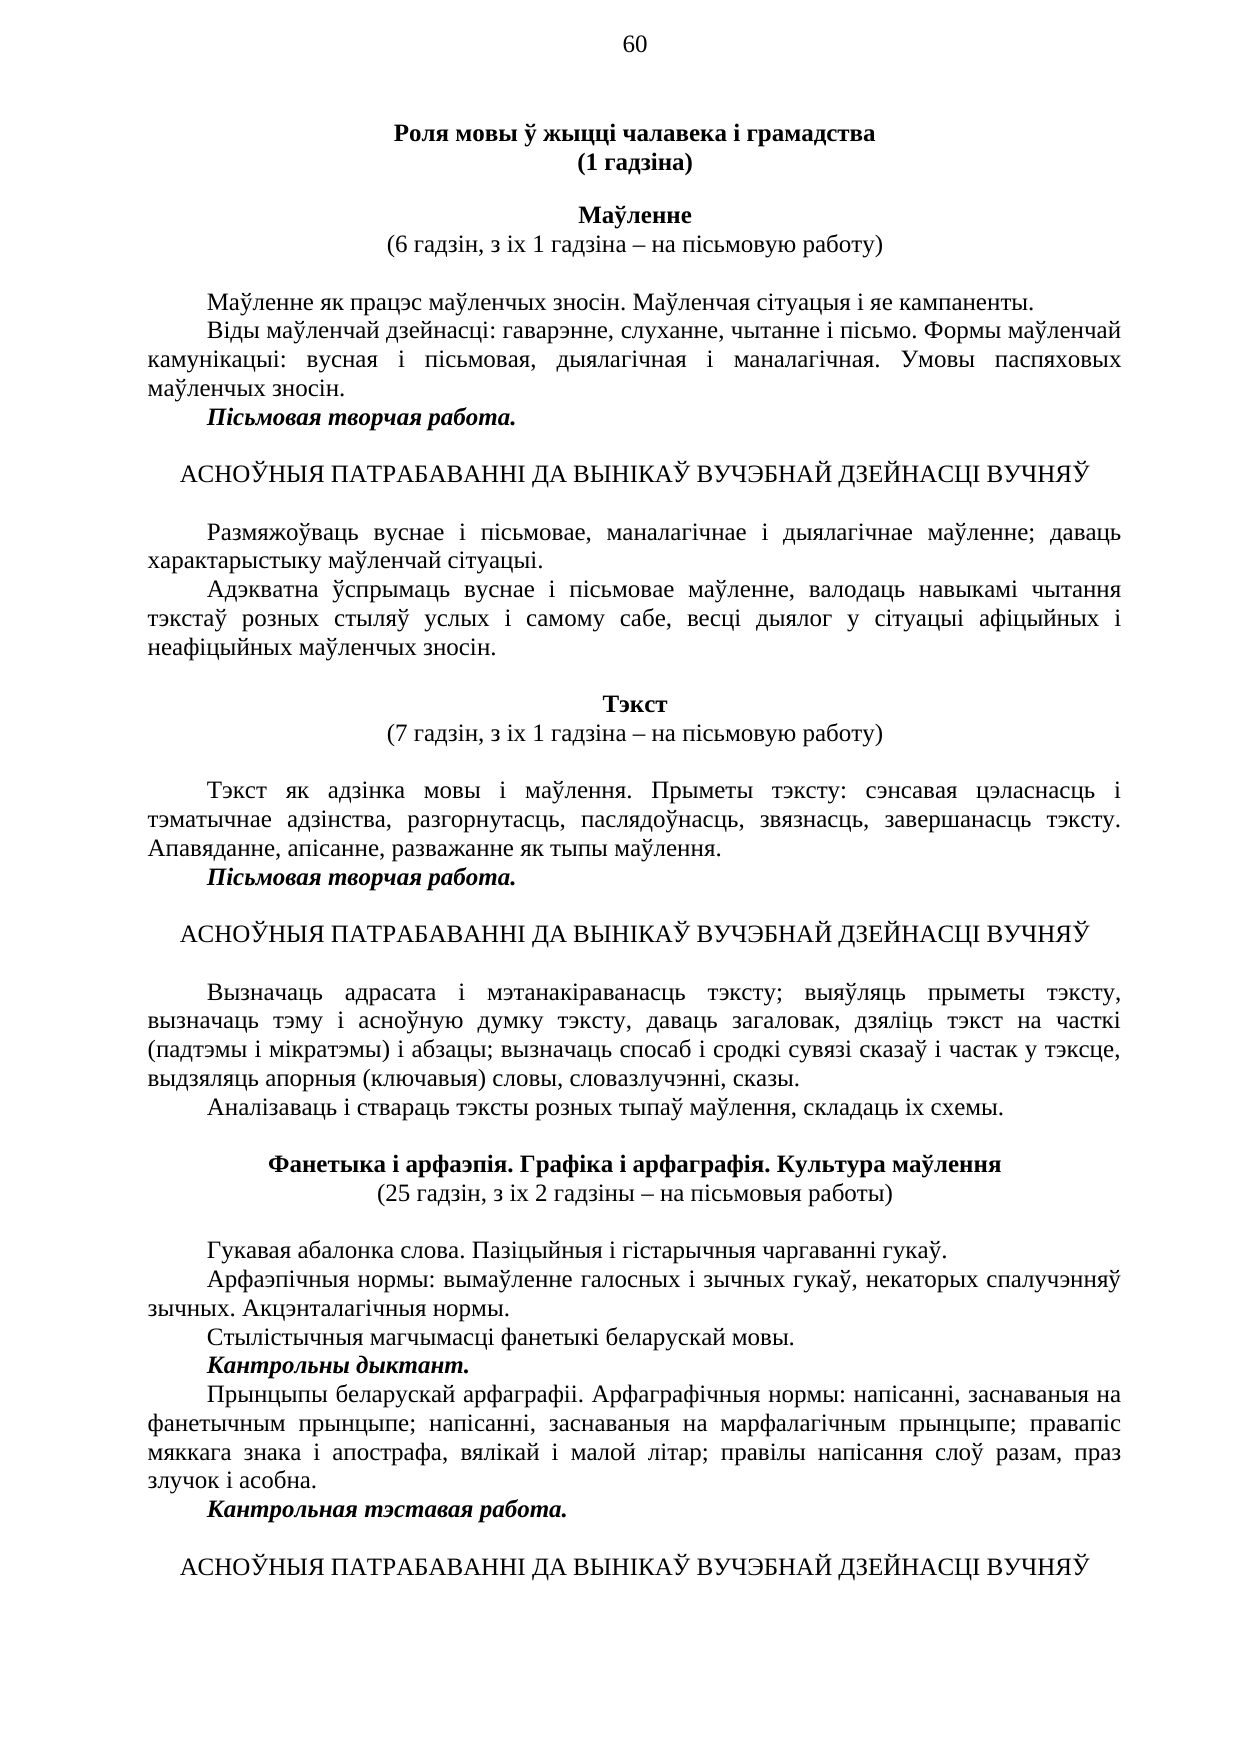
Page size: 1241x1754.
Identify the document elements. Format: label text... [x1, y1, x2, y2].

text Кантрольная тэставая работа. [147, 1494, 1122, 1523]
text Пісьмовая творчая работа. [147, 402, 1122, 431]
text Размяжоўваць вуснае і пісьмовае, маналагічнае і дыялагічнае маўленне; даваць характарыстыку маўленчай сітуацыі. [147, 517, 1122, 574]
text Кантрольны дыктант. [147, 1351, 1122, 1379]
text Фанетыка і арфаэпія. Графіка і арфаграфія. Культура маўлення (25 гадзін, з іх 2 гадзіны – на пісьмовыя работы) [147, 1149, 1122, 1207]
text Арфаэпічныя нормы: вымаўленне галосных і зычных гукаў, некаторых спалучэнняў зычных. Акцэнталагічныя нормы. [147, 1264, 1122, 1322]
text Аналізаваць і ствараць тэксты розных тыпаў маўлення, складаць іх схемы. [147, 1092, 1122, 1121]
text Маўленне як працэс маўленчых зносін. Маўленчая сітуацыя і яе кампаненты. [147, 287, 1122, 316]
text Віды маўленчай дзейнасці: гаварэнне, слуханне, чытанне і пісьмо. Формы маўленчай камунікацыі: вусная і пісьмовая, дыялагічная і маналагічная. Умовы паспяховых маўленчых зносін. [147, 316, 1122, 402]
text Вызначаць адрасата і мэтанакіраванасць тэксту; выяўляць прыметы тэксту, вызначаць тэму і асноўную думку тэксту, даваць загаловак, дзяліць тэкст на часткі (падтэмы і мікратэмы) і абзацы; вызначаць спосаб і сродкі сувязі сказаў і частак у тэксце, выдзяляць апорныя (ключавыя) словы, словазлучэнні, сказы. [147, 977, 1122, 1092]
text АСНОЎНЫЯ ПАТРАБАВАННІ ДА ВЫНІКАЎ ВУЧЭБНАЙ ДЗЕЙНАСЦІ ВУЧНЯЎ [147, 1552, 1122, 1581]
text Прынцыпы беларускай арфаграфіі. Арфаграфічныя нормы: напісанні, заснаваныя на фанетычным прынцыпе; напісанні, заснаваныя на марфалагічным прынцыпе; правапіс мяккага знака і апострафа, вялікай і малой літар; правілы напісання слоў разам, праз злучок і асобна. [147, 1379, 1122, 1494]
text Роля мовы ў жыцці чалавека і грамадства (1 гадзіна) [147, 118, 1122, 176]
text Пісьмовая творчая работа. [147, 862, 1122, 891]
text Гукавая абалонка слова. Пазіцыйныя і гістарычныя чаргаванні гукаў. [147, 1236, 1122, 1264]
text Адэкватна ўспрымаць вуснае і пісьмовае маўленне, валодаць навыкамі чытання тэкстаў розных стыляў услых і самому сабе, весці дыялог у сітуацыі афіцыйных і неафіцыйных маўленчых зносін. [147, 574, 1122, 661]
text Стылістычныя магчымасці фанетыкі беларускай мовы. [147, 1322, 1122, 1351]
text АСНОЎНЫЯ ПАТРАБАВАННІ ДА ВЫНІКАЎ ВУЧЭБНАЙ ДЗЕЙНАСЦІ ВУЧНЯЎ [147, 459, 1122, 488]
text Маўленне (6 гадзін, з іх 1 гадзіна – на пісьмовую работу) [147, 201, 1122, 258]
text АСНОЎНЫЯ ПАТРАБАВАННІ ДА ВЫНІКАЎ ВУЧЭБНАЙ ДЗЕЙНАСЦІ ВУЧНЯЎ [147, 919, 1122, 948]
text Тэкст (7 гадзін, з іх 1 гадзіна – на пісьмовую работу) [147, 689, 1122, 747]
text Тэкст як адзінка мовы і маўлення. Прыметы тэксту: сэнсавая цэласнасць і тэматычнае адзінства, разгорнутасць, паслядоўнасць, звязнасць, завершанасць тэксту. Апавяданне, апісанне, разважанне як тыпы маўлення. [147, 776, 1122, 862]
